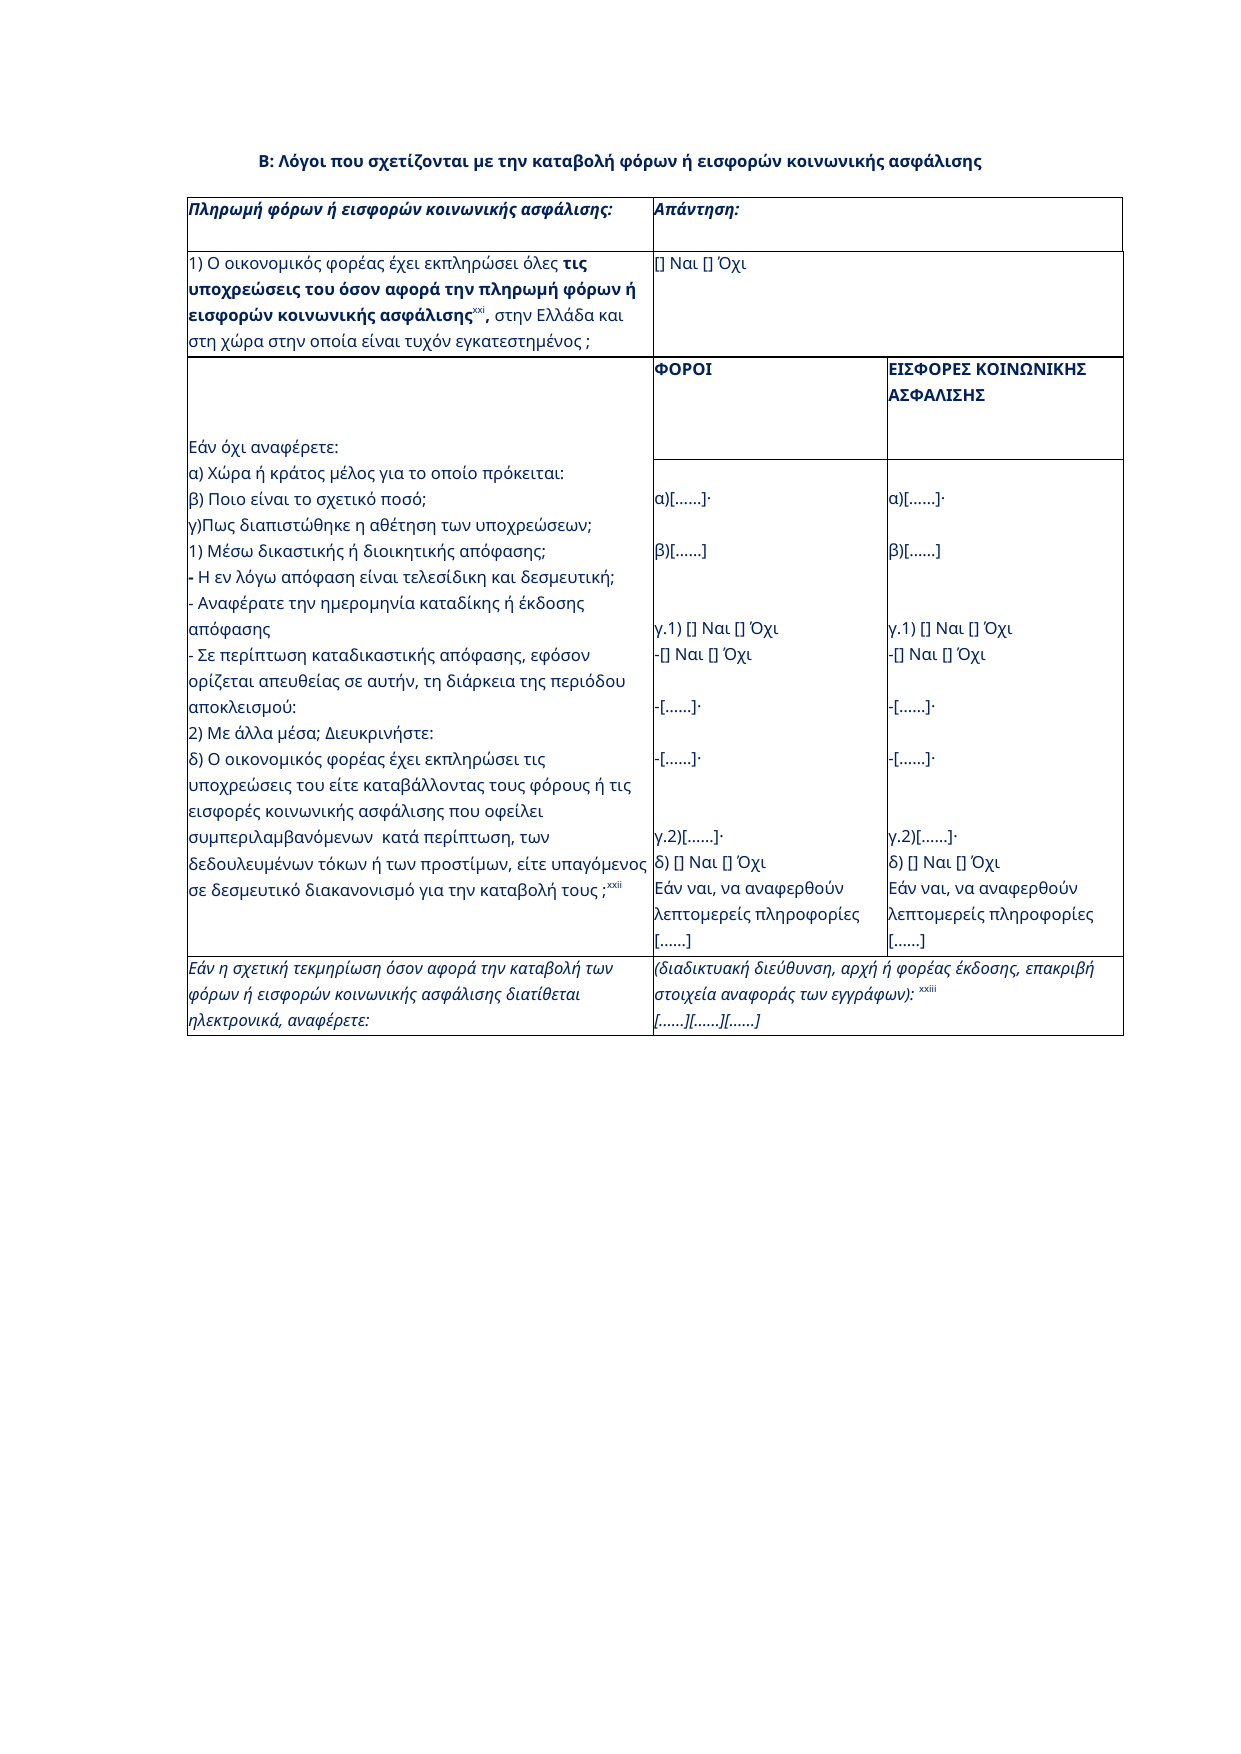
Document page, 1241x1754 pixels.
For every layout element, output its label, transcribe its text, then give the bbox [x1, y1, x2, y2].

table_cell (διαδικτυακή διεύθυνση, αρχή ή φορέας έκδοσης, επακριβή στοιχεία αναφοράς των εγγράφων): [……][……][……] [654, 957, 1123, 1035]
table_cell [] Ναι [] Όχι [654, 252, 1123, 356]
table_cell ΕΙΣΦΟΡΕΣ ΚΟΙΝΩΝΙΚΗΣ ΑΣΦΑΛΙΣΗΣ [888, 358, 1123, 459]
table_cell Εάν η σχετική τεκμηρίωση όσον αφορά την καταβολή των φόρων ή εισφορών κοινωνικής ασφάλισης διατίθεται ηλεκτρονικά, αναφέρετε: [188, 957, 653, 1035]
table_cell Εάν όχι αναφέρετε: α) Χώρα ή κράτος μέλος για το οποίο πρόκειται: β) Ποιο είναι το σχετικό ποσό; γ)Πως διαπιστώθηκε η αθέτηση των υποχρεώσεων; 1) Μέσω δικαστικής ή διοικητικής απόφασης; - Η εν λόγω απόφαση είναι τελεσίδικη και δεσμευτική; - Αναφέρατε την ημερομηνία καταδίκης ή έκδοσης απόφασης - Σε περίπτωση καταδικαστικής απόφασης, εφόσον ορίζεται απευθείας σε αυτήν, τη διάρκεια της περιόδου αποκλεισμού: 2) Με άλλα μέσα; Διευκρινήστε: δ) Ο οικονομικός φορέας έχει εκπληρώσει τις υποχρεώσεις του είτε καταβάλλοντας τους φόρους ή τις εισφορές κοινωνικής ασφάλισης που οφείλει συμπεριλαμβανόμενων κατά περίπτωση, των δεδουλευμένων τόκων ή των προστίμων, είτε υπαγόμενος σε δεσμευτικό διακανονισμό για την καταβολή τους ; [188, 358, 653, 956]
table_cell α)[……]· β)[……] γ.1) [] Ναι [] Όχι -[] Ναι [] Όχι -[……]· -[……]· γ.2)[……]· δ) [] Ναι [] Όχι Εάν ναι, να αναφερθούν λεπτομερείς πληροφορίες [……] [654, 460, 887, 956]
table_cell α)[……]· β)[……] γ.1) [] Ναι [] Όχι -[] Ναι [] Όχι -[……]· -[……]· γ.2)[……]· δ) [] Ναι [] Όχι Εάν ναι, να αναφερθούν λεπτομερείς πληροφορίες [……] [888, 460, 1123, 956]
table_cell 1) Ο οικονομικός φορέας έχει εκπληρώσει όλες τις υποχρεώσεις του όσον αφορά την πληρωμή φόρων ή εισφορών κοινωνικής ασφάλισης, στην Ελλάδα και στη χώρα στην οποία είναι τυχόν εγκατεστημένος ; [188, 252, 653, 356]
table_cell ΦΟΡΟΙ [654, 358, 887, 459]
table_header Πληρωμή φόρων ή εισφορών κοινωνικής ασφάλισης: [188, 198, 653, 251]
table_header Απάντηση: [654, 198, 1122, 251]
text Β: Λόγοι που σχετίζονται με την καταβολή φόρων ή εισφορών κοινωνικής ασφάλισης [187, 150, 1053, 173]
